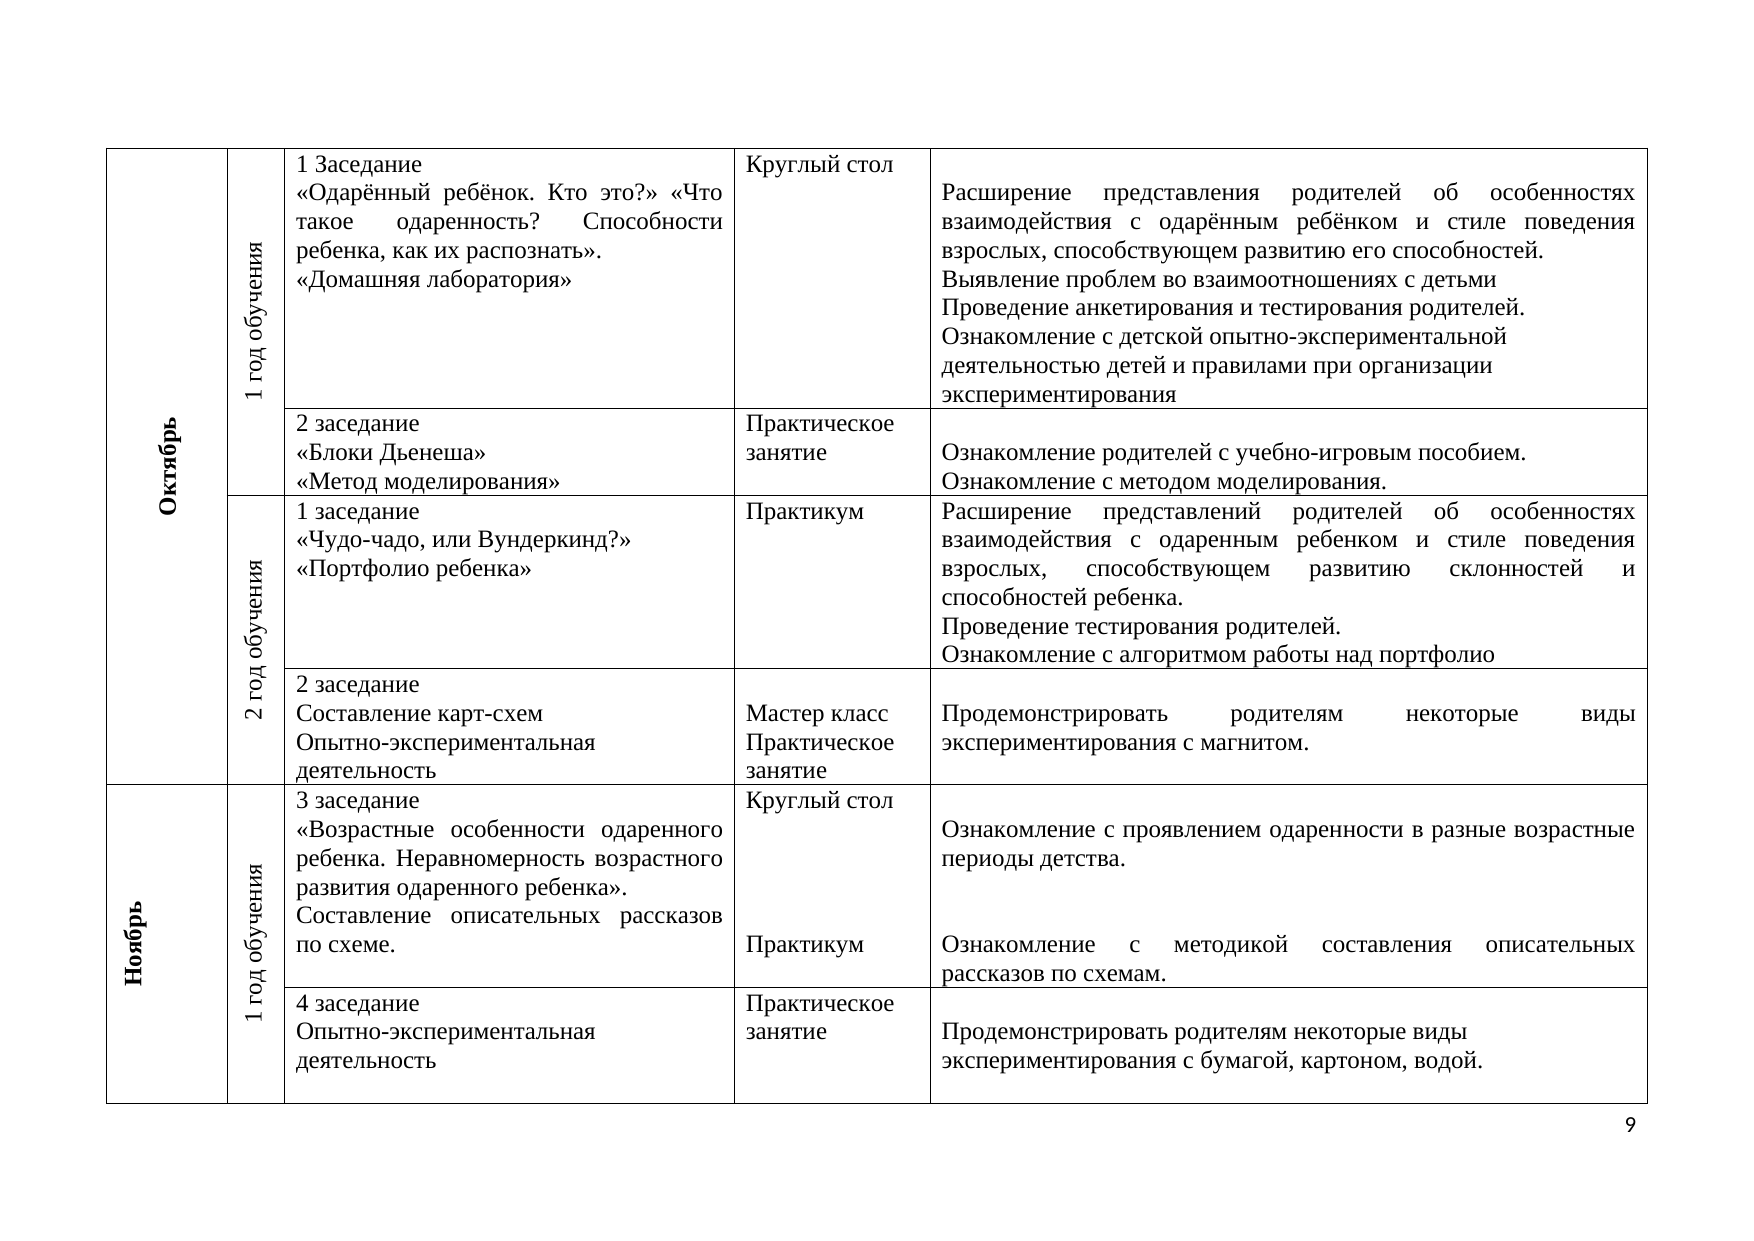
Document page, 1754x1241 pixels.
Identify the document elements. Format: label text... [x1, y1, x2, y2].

table_cell Практическое занятие [735, 988, 930, 1103]
table_cell Продемонстрировать родителям некоторые виды экспериментирования с магнитом. [931, 669, 1647, 784]
table_cell Расширение представлений родителей об особенностях взаимодействия с одаренным ребенком и стиле поведения взрослых, способствующем развитию склонностей и способностей ребенка. Проведение тестирования родителей. Ознакомление с алгоритмом работы над портфолио [931, 496, 1647, 668]
table_cell Ноябрь [107, 785, 227, 1103]
table_cell 3 заседание «Возрастные особенности одаренного ребенка. Неравномерность возрастного развития одаренного ребенка». Составление описательных рассказов по схеме. [285, 785, 734, 987]
table_cell Мастер класс Практическое занятие [735, 669, 930, 784]
table_cell 2 заседание Составление карт-схем Опытно-экспериментальная деятельность [285, 669, 734, 784]
table_cell 1 заседание «Чудо-чадо, или Вундеркинд?» «Портфолио ребенка» [285, 496, 734, 668]
table_cell 1 Заседание «Одарённый ребёнок. Кто это?» «Что такое одаренность? Способности ребенка, как их распознать». «Домашняя лаборатория» [285, 149, 734, 407]
table_cell 2 заседание «Блоки Дьенеша» «Метод моделирования» [285, 409, 734, 495]
table_cell 1 год обучения [228, 785, 284, 1103]
table_cell 2 год обучения [228, 496, 284, 784]
table_cell Практическое занятие [735, 409, 930, 495]
table_cell Практикум [735, 496, 930, 668]
table_cell Круглый стол [735, 149, 930, 407]
table_cell Круглый стол Практикум [735, 785, 930, 987]
table_cell 1 год обучения [228, 149, 284, 495]
table_cell Ознакомление с проявлением одаренности в разные возрастные периоды детства. Ознакомление с методикой составления описательных рассказов по схемам. [931, 785, 1647, 987]
table_cell Расширение представления родителей об особенностях взаимодействия с одарённым ребёнком и стиле поведения взрослых, способствующем развитию его способностей. Выявление проблем во взаимоотношениях с детьми Проведение анкетирования и тестирования родителей. Ознакомление с детской опытно-экспериментальной деятельностью детей и правилами при организации экспериментирования [931, 149, 1647, 407]
table_cell 4 заседание Опытно-экспериментальная деятельность [285, 988, 734, 1103]
table_cell Ознакомление родителей с учебно-игровым пособием. Ознакомление с методом моделирования. [931, 409, 1647, 495]
table_cell Продемонстрировать родителям некоторые виды экспериментирования с бумагой, картоном, водой. [931, 988, 1647, 1103]
table_cell Октябрь [107, 149, 227, 784]
